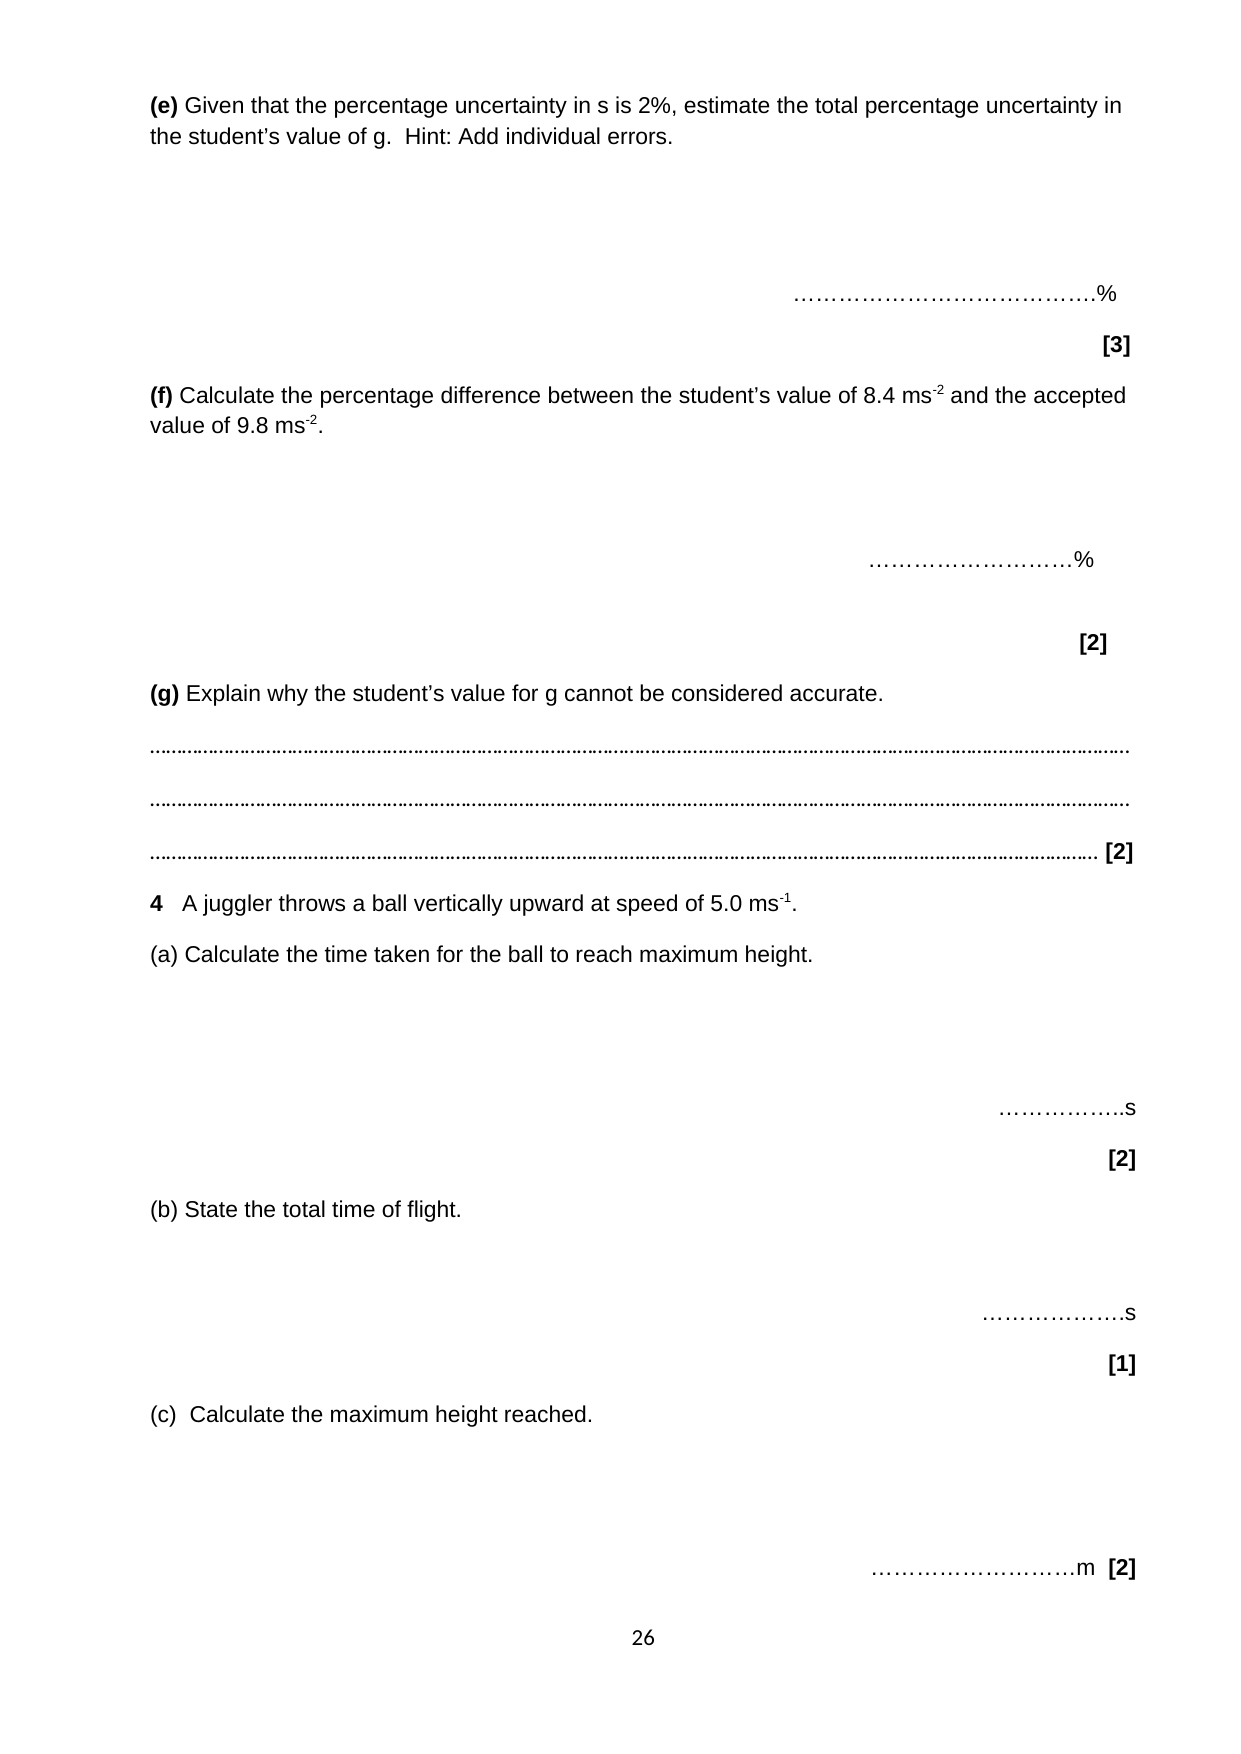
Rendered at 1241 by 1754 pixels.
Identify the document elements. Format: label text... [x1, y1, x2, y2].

text ……………..s [150, 1094, 1136, 1121]
text ………………………% [825, 514, 1136, 572]
text (a) Calculate the time taken for the ball to reach maximum height. [150, 941, 1136, 967]
text ………………………m [2] [150, 1554, 1136, 1580]
text (b) State the total time of flight. [150, 1196, 1136, 1223]
text 4 A juggler throws a ball vertically upward at speed of 5.0 ms-1. [150, 890, 1136, 916]
text [1] [150, 1349, 1136, 1376]
text …………………………………………………………………………………………………………………………………………………………………… [150, 731, 1136, 759]
text ……………………………………………………………………………………………………………………………………………………………… [2] [150, 837, 1136, 865]
text [2] [150, 1145, 1136, 1172]
text ……………….s [150, 1298, 1136, 1325]
text (f) Calculate the percentage difference between the student’s value of 8.4 ms-2 and the accepted value of 9.8 ms-2. [150, 382, 1136, 438]
text (g) Explain why the student’s value for g cannot be considered accurate. [150, 680, 1136, 706]
text ………………………………….% [150, 280, 1136, 306]
text [2] [1050, 597, 1136, 655]
text [3] [150, 331, 1136, 357]
text …………………………………………………………………………………………………………………………………………………………………… [150, 784, 1136, 812]
text (e) Given that the percentage uncertainty in s is 2%, estimate the total percentage uncertainty in the student’s value of g. Hint: Add individual errors. [150, 92, 1136, 149]
text (c) Calculate the maximum height reached. [150, 1401, 1136, 1427]
